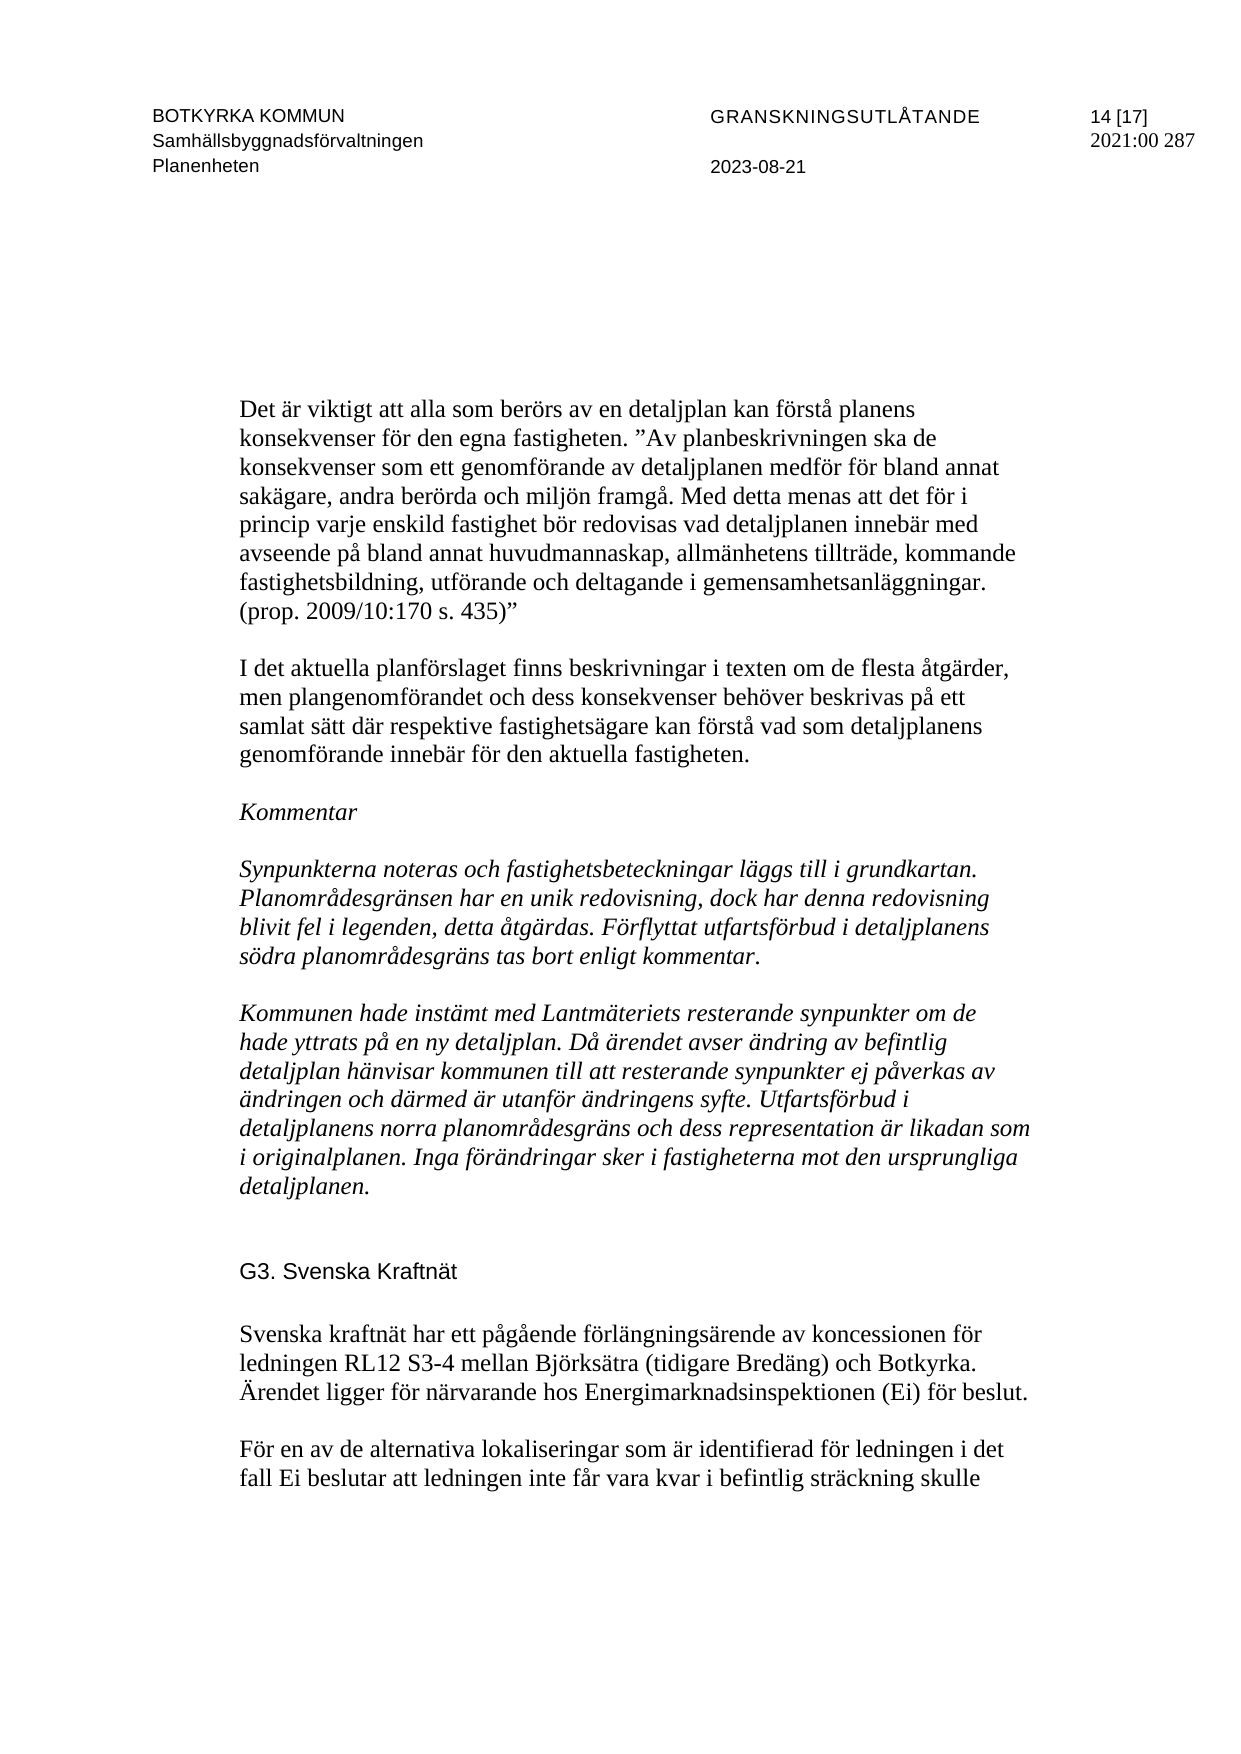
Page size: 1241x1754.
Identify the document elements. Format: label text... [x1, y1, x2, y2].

text Kommentar [239, 797, 1033, 826]
text G3. Svenska Kraftnät [239, 1257, 1033, 1284]
text Synpunkterna noteras och fastighetsbeteckningar läggs till i grundkartan. Planområdesgränsen har en unik redovisning, dock har denna redovisning blivit fel i legenden, detta åtgärdas. Förflyttat utfartsförbud i detaljplanens södra planområdesgräns tas bort enligt kommentar. [239, 854, 1033, 969]
text Det är viktigt att alla som berörs av en detaljplan kan förstå planens konsekvenser för den egna fastigheten. ”Av planbeskrivningen ska de konsekvenser som ett genomförande av detaljplanen medför för bland annat sakägare, andra berörda och miljön framgå. Med detta menas att det för i princip varje enskild fastighet bör redovisas vad detaljplanen innebär med avseende på bland annat huvudmannaskap, allmänhetens tillträde, kommande fastighetsbildning, utförande och deltagande i gemensamhetsanläggningar. (prop. 2009/10:170 s. 435)” [239, 394, 1033, 624]
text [239, 1434, 1033, 1492]
text I det aktuella planförslaget finns beskrivningar i texten om de flesta åtgärder, men plangenomförandet och dess konsekvenser behöver beskrivas på ett samlat sätt där respektive fastighetsägare kan förstå vad som detaljplanens genomförande innebär för den aktuella fastigheten. [239, 653, 1033, 768]
text Kommunen hade instämt med Lantmäteriets resterande synpunkter om de hade yttrats på en ny detaljplan. Då ärendet avser ändring av befintlig detaljplan hänvisar kommunen till att resterande synpunkter ej påverkas av ändringen och därmed är utanför ändringens syfte. Utfartsförbud i detaljplanens norra planområdesgräns och dess representation är likadan som i originalplanen. Inga förändringar sker i fastigheterna mot den ursprungliga detaljplanen. [239, 998, 1033, 1199]
text Svenska kraftnät har ett pågående förlängningsärende av koncessionen för ledningen RL12 S3-4 mellan Björksätra (tidigare Bredäng) och Botkyrka. Ärendet ligger för närvarande hos Energimarknadsinspektionen (Ei) för beslut. [239, 1319, 1033, 1405]
